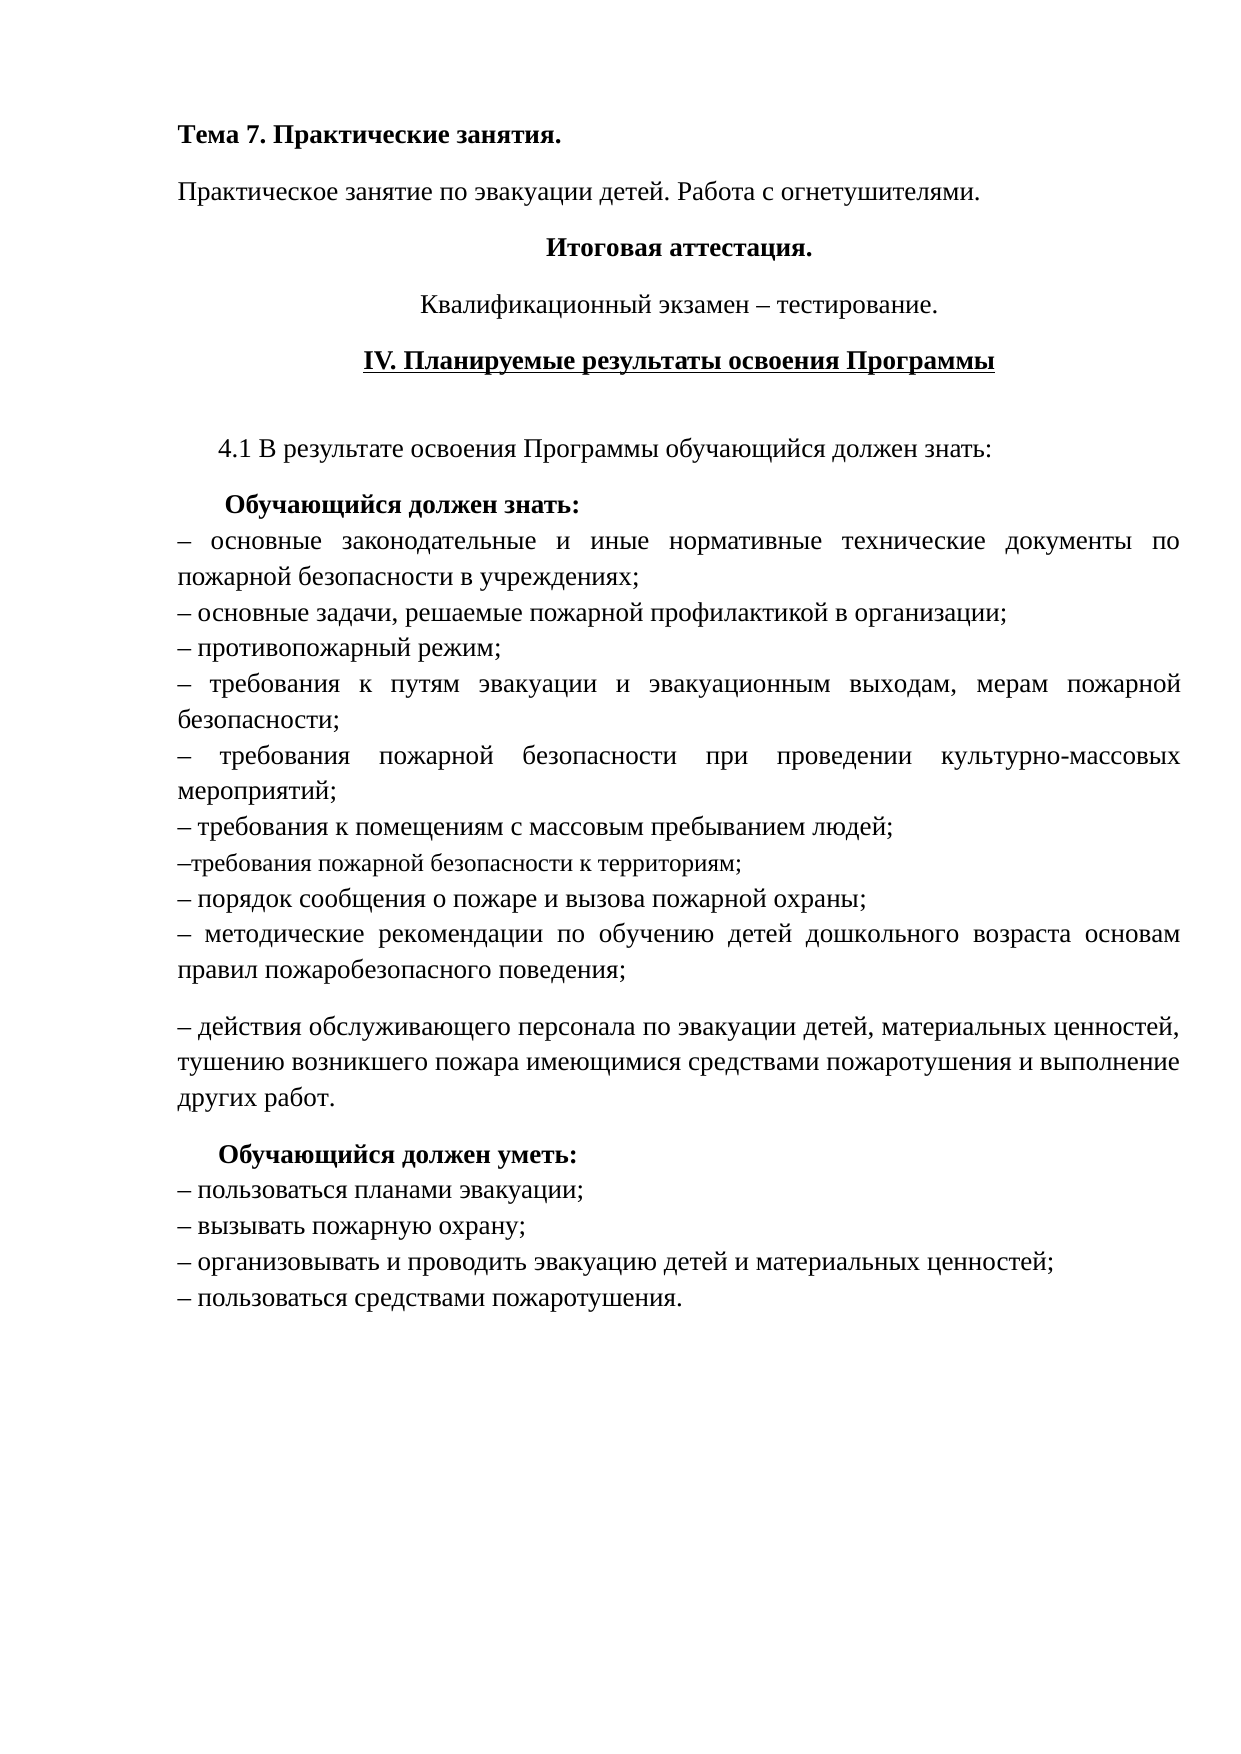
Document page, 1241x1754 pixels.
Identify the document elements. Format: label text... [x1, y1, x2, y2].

text Итоговая аттестация. [177, 231, 1181, 262]
text – пользоваться средствами пожаротушения. [177, 1281, 1181, 1312]
text – порядок сообщения о пожаре и вызова пожарной охраны; [177, 882, 1181, 913]
text IV. Планируемые результаты освоения Программы [177, 344, 1181, 376]
text – противопожарный режим; [177, 632, 1181, 663]
text – действия обслуживающего персонала по эвакуации детей, материальных ценностей, тушению возникшего пожара имеющимися средствами пожаротушения и выполнение других работ. [177, 1010, 1181, 1112]
text – основные задачи, решаемые пожарной профилактикой в организации; [177, 596, 1181, 627]
text Обучающийся должен знать: [177, 489, 1181, 520]
text Обучающийся должен уметь: [177, 1138, 1181, 1169]
text Квалификационный экзамен – тестирование. [177, 288, 1181, 319]
text – организовывать и проводить эвакуацию детей и материальных ценностей; [177, 1245, 1181, 1276]
text – вызывать пожарную охрану; [177, 1209, 1181, 1240]
text 4.1 В результате освоения Программы обучающийся должен знать: [177, 432, 1181, 463]
text – требования к путям эвакуации и эвакуационным выходам, мерам пожарной безопасности; [177, 667, 1181, 734]
text Практическое занятие по эвакуации детей. Работа с огнетушителями. [177, 175, 1181, 206]
text – основные законодательные и иные нормативные технические документы по пожарной безопасности в учреждениях; [177, 524, 1181, 591]
text – пользоваться планами эвакуации; [177, 1173, 1181, 1204]
text – требования к помещениям с массовым пребыванием людей; [177, 810, 1181, 841]
text – требования пожарной безопасности при проведении культурно-массовых мероприятий; [177, 739, 1181, 806]
text Тема 7. Практические занятия. [177, 118, 1181, 149]
text – методические рекомендации по обучению детей дошкольного возраста основам правил пожаробезопасного поведения; [177, 917, 1181, 984]
text –требования пожарной безопасности к территориям; [177, 846, 1181, 877]
